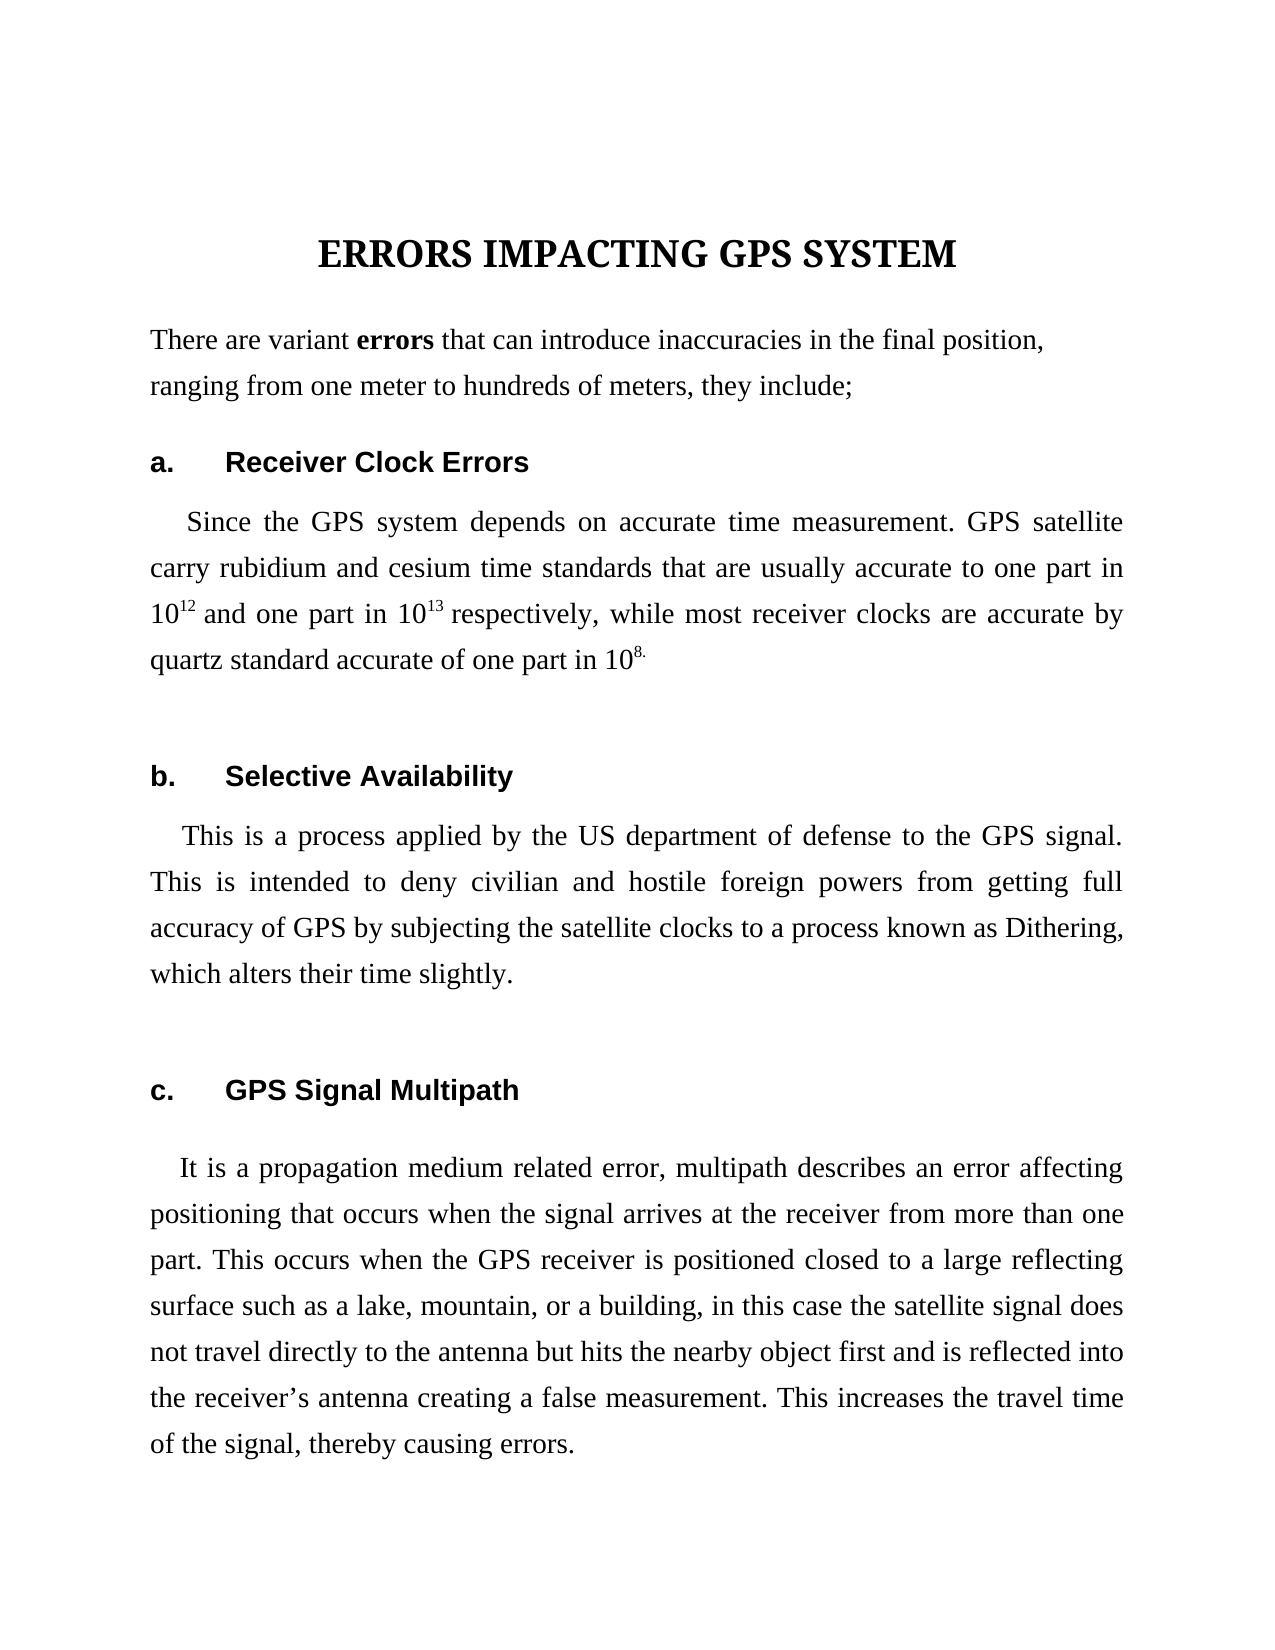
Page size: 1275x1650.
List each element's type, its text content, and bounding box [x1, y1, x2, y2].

text It is a propagation medium related error, multipath describes an error affecting positioning that occurs when the signal arrives at the receiver from more than one part. This occurs when the GPS receiver is positioned closed to a large reflecting surface such as a lake, mountain, or a building, in this case the satellite signal does not travel directly to the antenna but hits the nearby object first and is reflected into the receiver’s antenna creating a false measurement. This increases the travel time of the signal, thereby causing errors. [150, 1138, 1125, 1460]
list GPS Signal Multipath [150, 1060, 1125, 1106]
text Since the GPS system depends on accurate time measurement. GPS satellite carry rubidium and cesium time standards that are usually accurate to one part in 1012 and one part in 1013 respectively, while most receiver clocks are accurate by quartz standard accurate of one part in 108. [150, 491, 1125, 676]
text ERRORS IMPACTING GPS SYSTEM [150, 227, 1125, 278]
text There are variant errors that can introduce inaccuracies in the final position, ranging from one meter to hundreds of meters, they include; [150, 309, 1125, 402]
list Selective Availability [150, 747, 1125, 793]
text This is a process applied by the US department of defense to the GPS signal. This is intended to deny civilian and hostile foreign powers from getting full accuracy of GPS by subjecting the satellite clocks to a process known as Dithering, which alters their time slightly. [150, 805, 1125, 989]
list Receiver Clock Errors [150, 433, 1125, 479]
